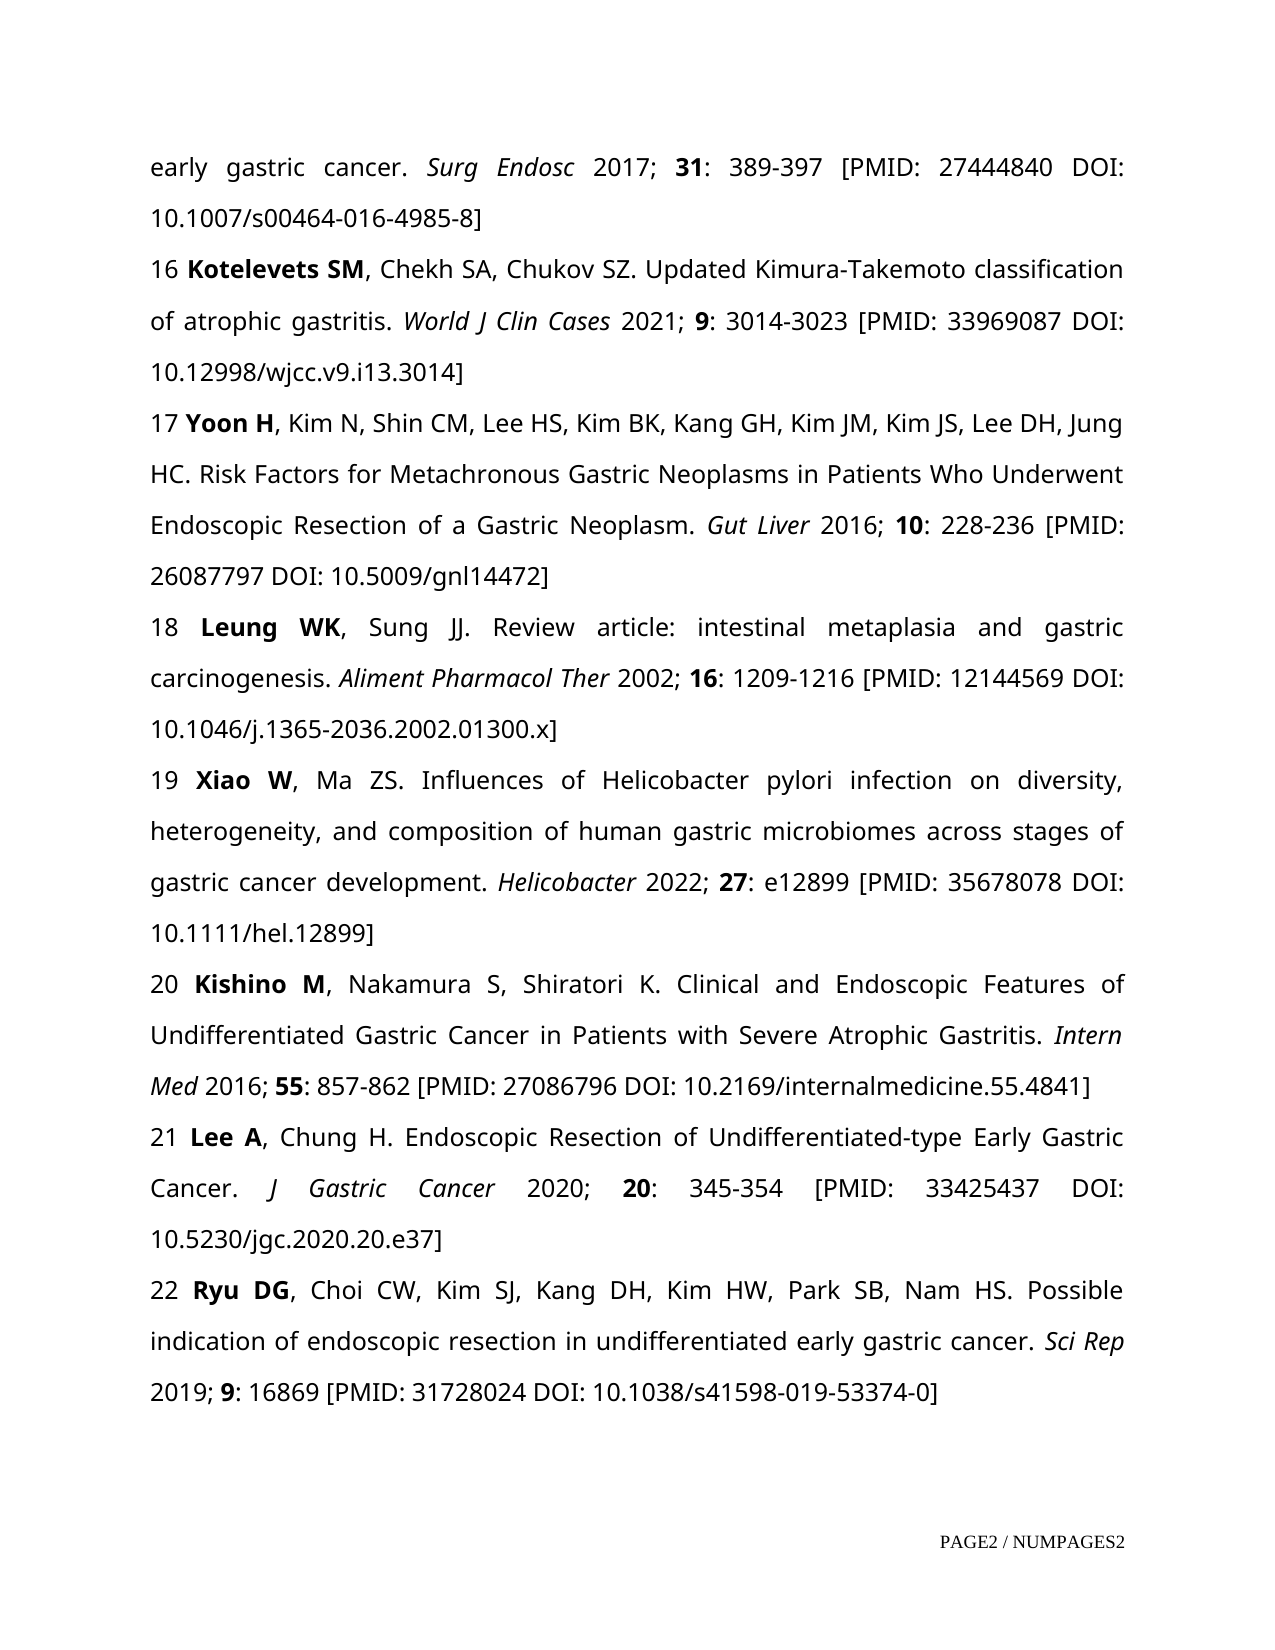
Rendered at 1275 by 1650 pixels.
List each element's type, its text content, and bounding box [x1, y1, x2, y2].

text 18 Leung WK, Sung JJ. Review article: intestinal metaplasia and gastric carcinogenesis. Aliment Pharmacol Ther 2002; 16: 1209-1216 [PMID: 12144569 DOI: 10.1046/j.1365-2036.2002.01300.x] [150, 609, 1125, 746]
text 19 Xiao W, Ma ZS. Influences of Helicobacter pylori infection on diversity, heterogeneity, and composition of human gastric microbiomes across stages of gastric cancer development. Helicobacter 2022; 27: e12899 [PMID: 35678078 DOI: 10.1111/hel.12899] [150, 762, 1125, 950]
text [150, 150, 1125, 235]
text 17 Yoon H, Kim N, Shin CM, Lee HS, Kim BK, Kang GH, Kim JM, Kim JS, Lee DH, Jung HC. Risk Factors for Metachronous Gastric Neoplasms in Patients Who Underwent Endoscopic Resection of a Gastric Neoplasm. Gut Liver 2016; 10: 228-236 [PMID: 26087797 DOI: 10.5009/gnl14472] [150, 405, 1125, 592]
text 20 Kishino M, Nakamura S, Shiratori K. Clinical and Endoscopic Features of Undifferentiated Gastric Cancer in Patients with Severe Atrophic Gastritis. Intern Med 2016; 55: 857-862 [PMID: 27086796 DOI: 10.2169/internalmedicine.55.4841] [150, 967, 1125, 1103]
text 16 Kotelevets SM, Chekh SA, Chukov SZ. Updated Kimura-Takemoto classification of atrophic gastritis. World J Clin Cases 2021; 9: 3014-3023 [PMID: 33969087 DOI: 10.12998/wjcc.v9.i13.3014] [150, 252, 1125, 388]
text 22 Ryu DG, Choi CW, Kim SJ, Kang DH, Kim HW, Park SB, Nam HS. Possible indication of endoscopic resection in undifferentiated early gastric cancer. Sci Rep 2019; 9: 16869 [PMID: 31728024 DOI: 10.1038/s41598-019-53374-0] [150, 1273, 1125, 1409]
text 21 Lee A, Chung H. Endoscopic Resection of Undifferentiated-type Early Gastric Cancer. J Gastric Cancer 2020; 20: 345-354 [PMID: 33425437 DOI: 10.5230/jgc.2020.20.e37] [150, 1120, 1125, 1256]
